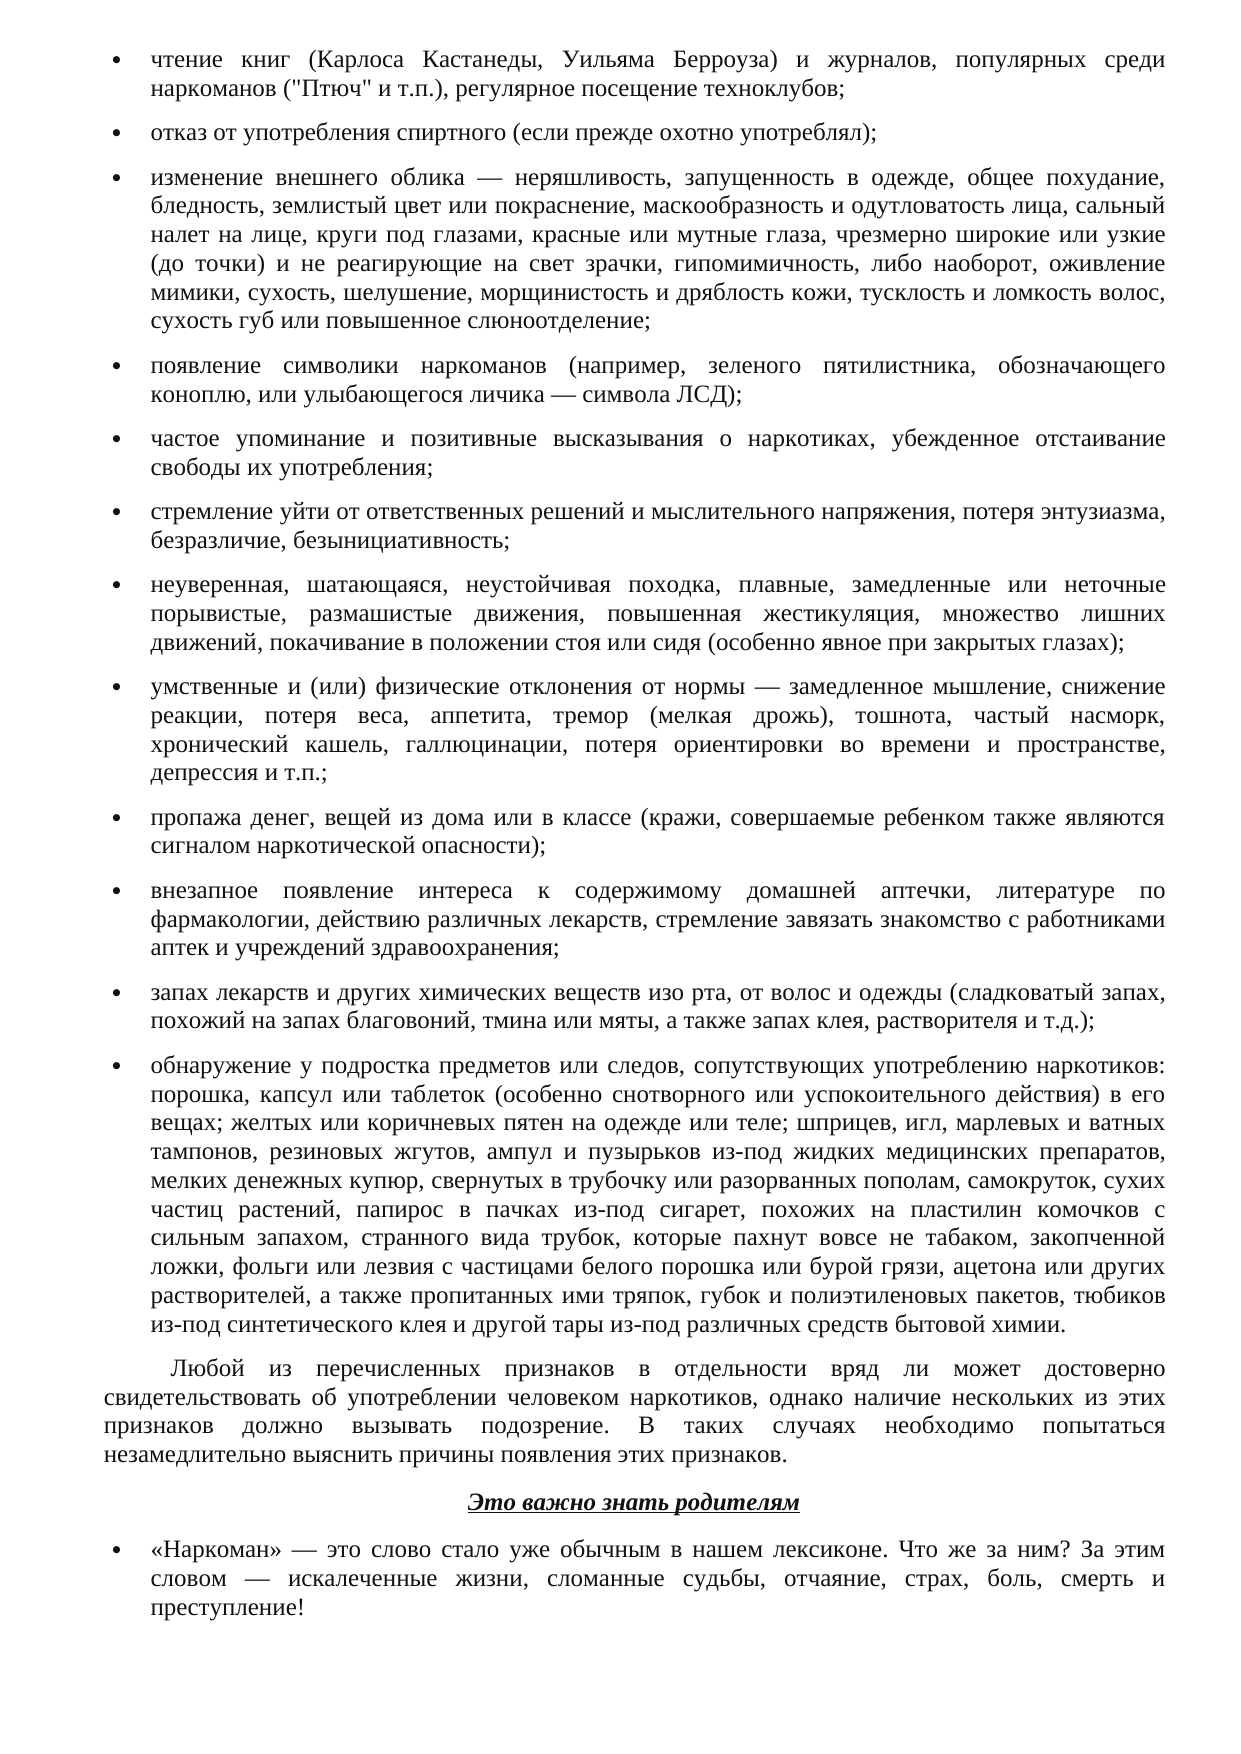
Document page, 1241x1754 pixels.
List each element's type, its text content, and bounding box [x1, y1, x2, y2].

text Это важно знать родителям [103, 1487, 1167, 1516]
list чтение книг (Карлоса Кастанеды, Уильяма Берроуза) и журналов, популярных среди наркоманов ("Птюч" и т.п.), регулярное посещение техноклубов; [113, 44, 1167, 102]
list умственные и (или) физические отклонения от нормы — замедленное мышление, снижение реакции, потеря веса, аппетита, тремор (мелкая дрожь), тошнота, частый насморк, хронический кашель, галлюцинации, потеря ориентировки во времени и пространстве, депрессия и т.п.; [113, 671, 1167, 786]
list стремление уйти от ответственных решений и мыслительного напряжения, потеря энтузиазма, безразличие, безынициативность; [113, 496, 1167, 554]
list изменение внешнего облика — неряшливость, запущенность в одежде, общее похудание, бледность, землистый цвет или покраснение, маскообразность и одутловатость лица, сальный налет на лице, круги под глазами, красные или мутные глаза, чрезмерно широкие или узкие (до точки) и не реагирующие на свет зрачки, гипомимичность, либо наоборот, оживление мимики, сухость, шелушение, морщинистость и дряблость кожи, тусклость и ломкость волос, сухость губ или повышенное слюноотделение; [113, 162, 1167, 334]
list неуверенная, шатающаяся, неустойчивая походка, плавные, замедленные или неточные порывистые, размашистые движения, повышенная жестикуляция, множество лишних движений, покачивание в положении стоя или сидя (особенно явное при закрытых глазах); [113, 569, 1167, 656]
list пропажа денег, вещей из дома или в классе (кражи, совершаемые ребенком также являются сигналом наркотической опасности); [113, 802, 1167, 859]
text Любой из перечисленных признаков в отдельности вряд ли может достоверно свидетельствовать об употреблении человеком наркотиков, однако наличие нескольких из этих признаков должно вызывать подозрение. В таких случаях необходимо попытаться незамедлительно выяснить причины появления этих признаков. [103, 1353, 1167, 1468]
list запах лекарств и других химических веществ изо рта, от волос и одежды (сладковатый запах, похожий на запах благовоний, тмина или мяты, а также запах клея, растворителя и т.д.); [113, 977, 1167, 1034]
list появление символики наркоманов (например, зеленого пятилистника, обозначающего коноплю, или улыбающегося личика — символа ЛСД); [113, 350, 1167, 407]
list частое упоминание и позитивные высказывания о наркотиках, убежденное отстаивание свободы их употребления; [113, 423, 1167, 481]
list отказ от употребления спиртного (если прежде охотно употреблял); [113, 117, 1167, 146]
list обнаружение у подростка предметов или следов, сопутствующих употреблению наркотиков: порошка, капсул или таблеток (особенно снотворного или успокоительного действия) в его вещах; желтых или коричневых пятен на одежде или теле; шприцев, игл, марлевых и ватных тампонов, резиновых жгутов, ампул и пузырьков из-под жидких медицинских препаратов, мелких денежных купюр, свернутых в трубочку или разорванных пополам, самокруток, сухих частиц растений, папирос в пачках из-под сигарет, похожих на пластилин комочков с сильным запахом, странного вида трубок, которые пахнут вовсе не табаком, закопченной ложки, фольги или лезвия с частицами белого порошка или бурой грязи, ацетона или других растворителей, а также пропитанных ими тряпок, губок и полиэтиленовых пакетов, тюбиков из-под синтетического клея и другой тары из-под различных средств бытовой химии. [113, 1050, 1167, 1337]
list «Наркоман» — это слово стало уже обычным в нашем лексиконе. Что же за ним? За этим словом — искалеченные жизни, сломанные судьбы, отчаяние, страх, боль, смерть и преступление! [113, 1534, 1167, 1621]
list внезапное появление интереса к содержимому домашней аптечки, литературе по фармакологии, действию различных лекарств, стремление завязать знакомство с работниками аптек и учреждений здравоохранения; [113, 875, 1167, 961]
